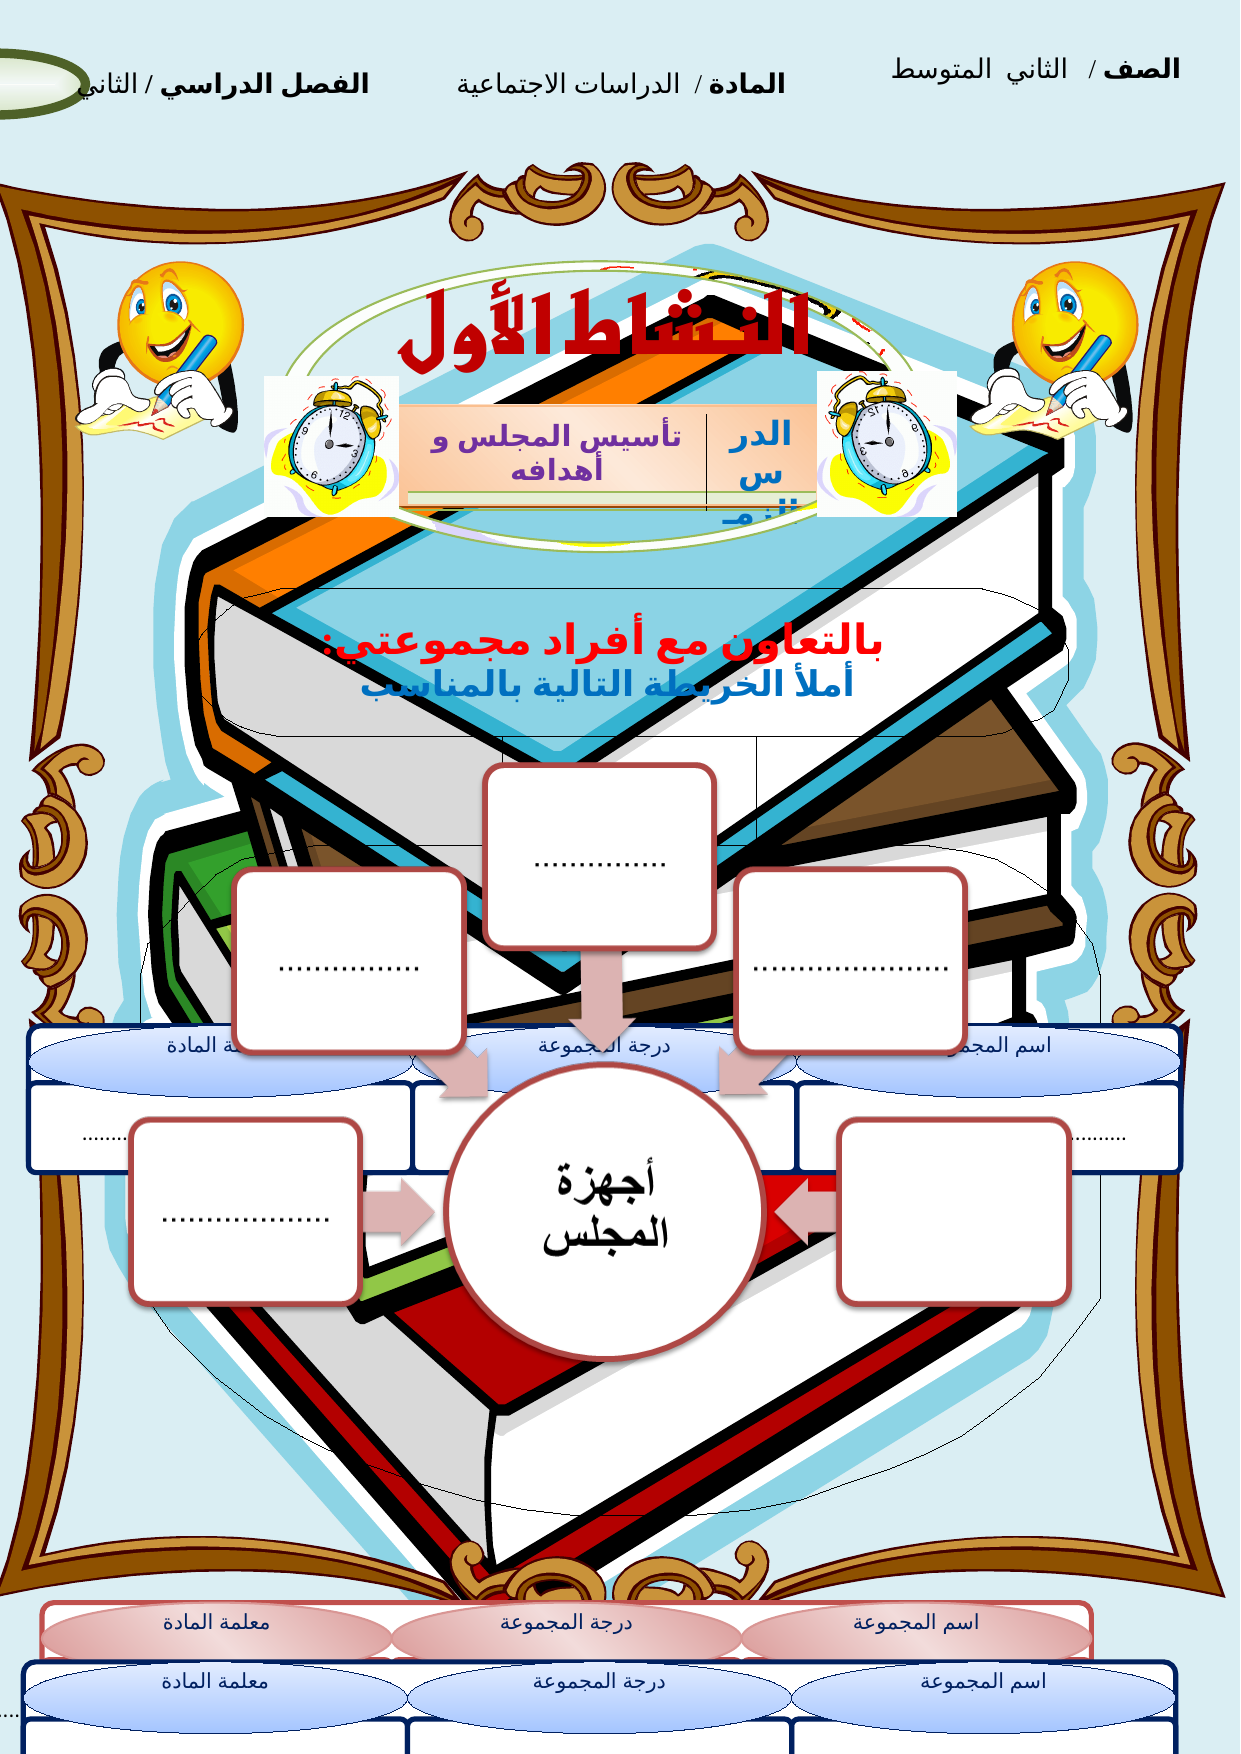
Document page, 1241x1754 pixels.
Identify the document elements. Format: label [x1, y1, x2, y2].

picture [264, 263, 957, 551]
picture [782, 289, 800, 299]
picture [121, 759, 1079, 1372]
